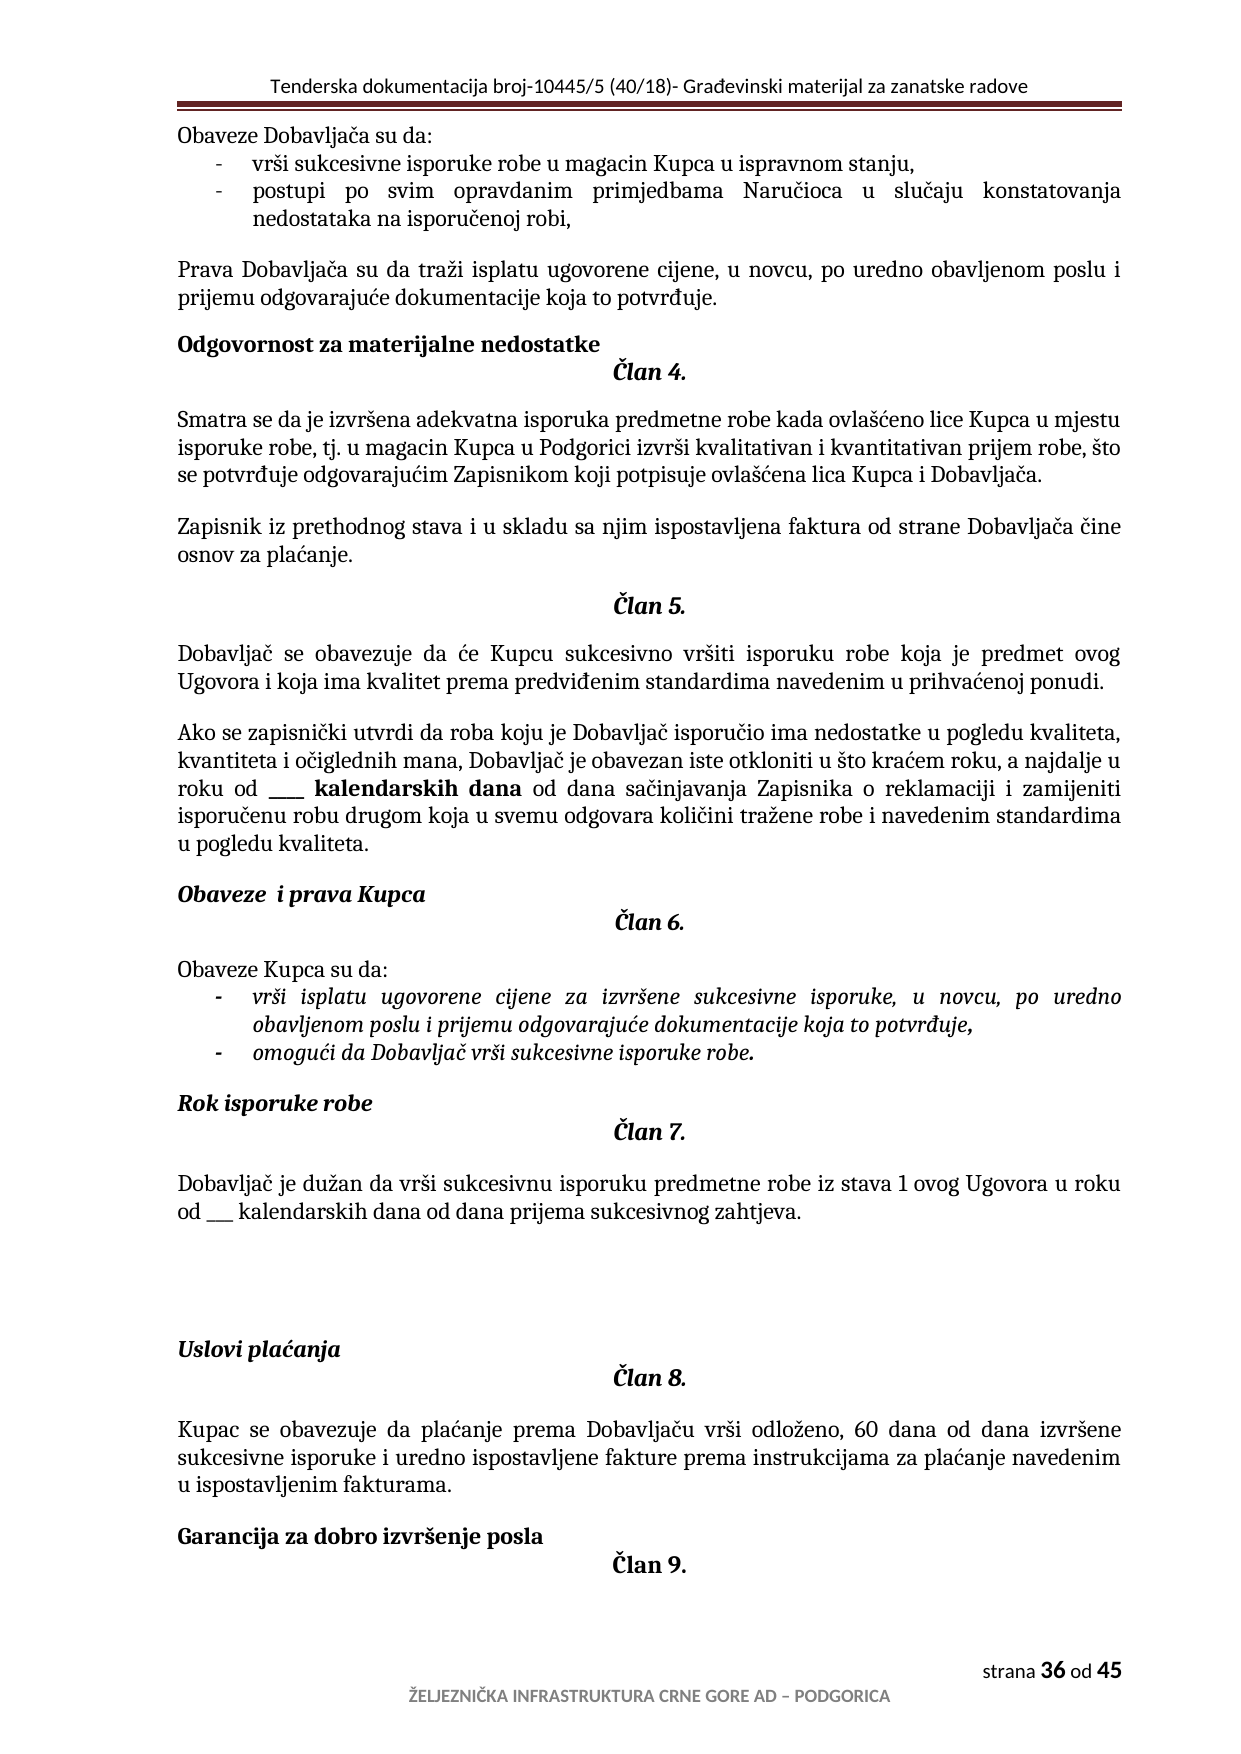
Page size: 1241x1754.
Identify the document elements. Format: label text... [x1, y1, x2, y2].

text Rok isporuke robe [177, 1090, 1122, 1117]
text Zapisnik iz prethodnog stava i u skladu sa njim ispostavljena faktura od strane Dobavljača čine osnov za plaćanje. [177, 513, 1122, 568]
text Odgovornost za materijalne nedostatke [177, 331, 1122, 358]
text Član 6. [177, 909, 1122, 936]
text Obaveze Kupca su da: [177, 956, 1122, 983]
text Garancija za dobro izvršenje posla [177, 1523, 1122, 1551]
text Obaveze Dobavljača su da: [177, 122, 1122, 149]
text Kupac se obavezuje da plaćanje prema Dobavljaču vrši odloženo, 60 dana od dana izvršene sukcesivne isporuke i uredno ispostavljene fakture prema instrukcijama za plaćanje navedenim u ispostavljenim fakturama. [177, 1416, 1122, 1499]
list vrši sukcesivne isporuke robe u magacin Kupca u ispravnom stanju, [215, 149, 1122, 177]
text Član 5. [177, 592, 1122, 621]
text Obaveze i prava Kupca [177, 881, 1122, 909]
text Prava Dobavljača su da traži isplatu ugovorene cijene, u novcu, po uredno obavljenom poslu i prijemu odgovarajuće dokumentacije koja to potvrđuje. [177, 256, 1122, 311]
text Član 7. [177, 1117, 1122, 1146]
text Član 9. [177, 1551, 1122, 1579]
list omogući da Dobavljač vrši sukcesivne isporuke robe. [215, 1038, 1122, 1066]
text Uslovi plaćanja [177, 1336, 1122, 1363]
text Dobavljač se obavezuje da će Kupcu sukcesivno vršiti isporuku robe koja je predmet ovog Ugovora i koja ima kvalitet prema predviđenim standardima navedenim u prihvaćenoj ponudi. [177, 640, 1122, 695]
text Član 8. [177, 1363, 1122, 1392]
text Smatra se da je izvršena adekvatna isporuka predmetne robe kada ovlašćeno lice Kupca u mjestu isporuke robe, tj. u magacin Kupca u Podgorici izvrši kvalitativan i kvantitativan prijem robe, što se potvrđuje odgovarajućim Zapisnikom koji potpisuje ovlašćena lica Kupca i Dobavljača. [177, 406, 1122, 489]
list postupi po svim opravdanim primjedbama Naručioca u slučaju konstatovanja nedostataka na isporučenoj robi, [215, 177, 1122, 232]
text Ako se zapisnički utvrdi da roba koju je Dobavljač isporučio ima nedostatke u pogledu kvaliteta, kvantiteta i očiglednih mana, Dobavljač je obavezan iste otkloniti u što kraćem roku, a najdalje u roku od ____ kalendarskih dana od dana sačinjavanja Zapisnika o reklamaciji i zamijeniti isporučenu robu drugom koja u svemu odgovara količini tražene robe i navedenim standardima u pogledu kvaliteta. [177, 719, 1122, 857]
text Član 4. [177, 358, 1122, 387]
text Dobavljač je dužan da vrši sukcesivnu isporuku predmetne robe iz stava 1 ovog Ugovora u roku od ___ kalendarskih dana od dana prijema sukcesivnog zahtjeva. [177, 1170, 1122, 1225]
list vrši isplatu ugovorene cijene za izvršene sukcesivne isporuke, u novcu, po uredno obavljenom poslu i prijemu odgovarajuće dokumentacije koja to potvrđuje, [215, 983, 1122, 1038]
